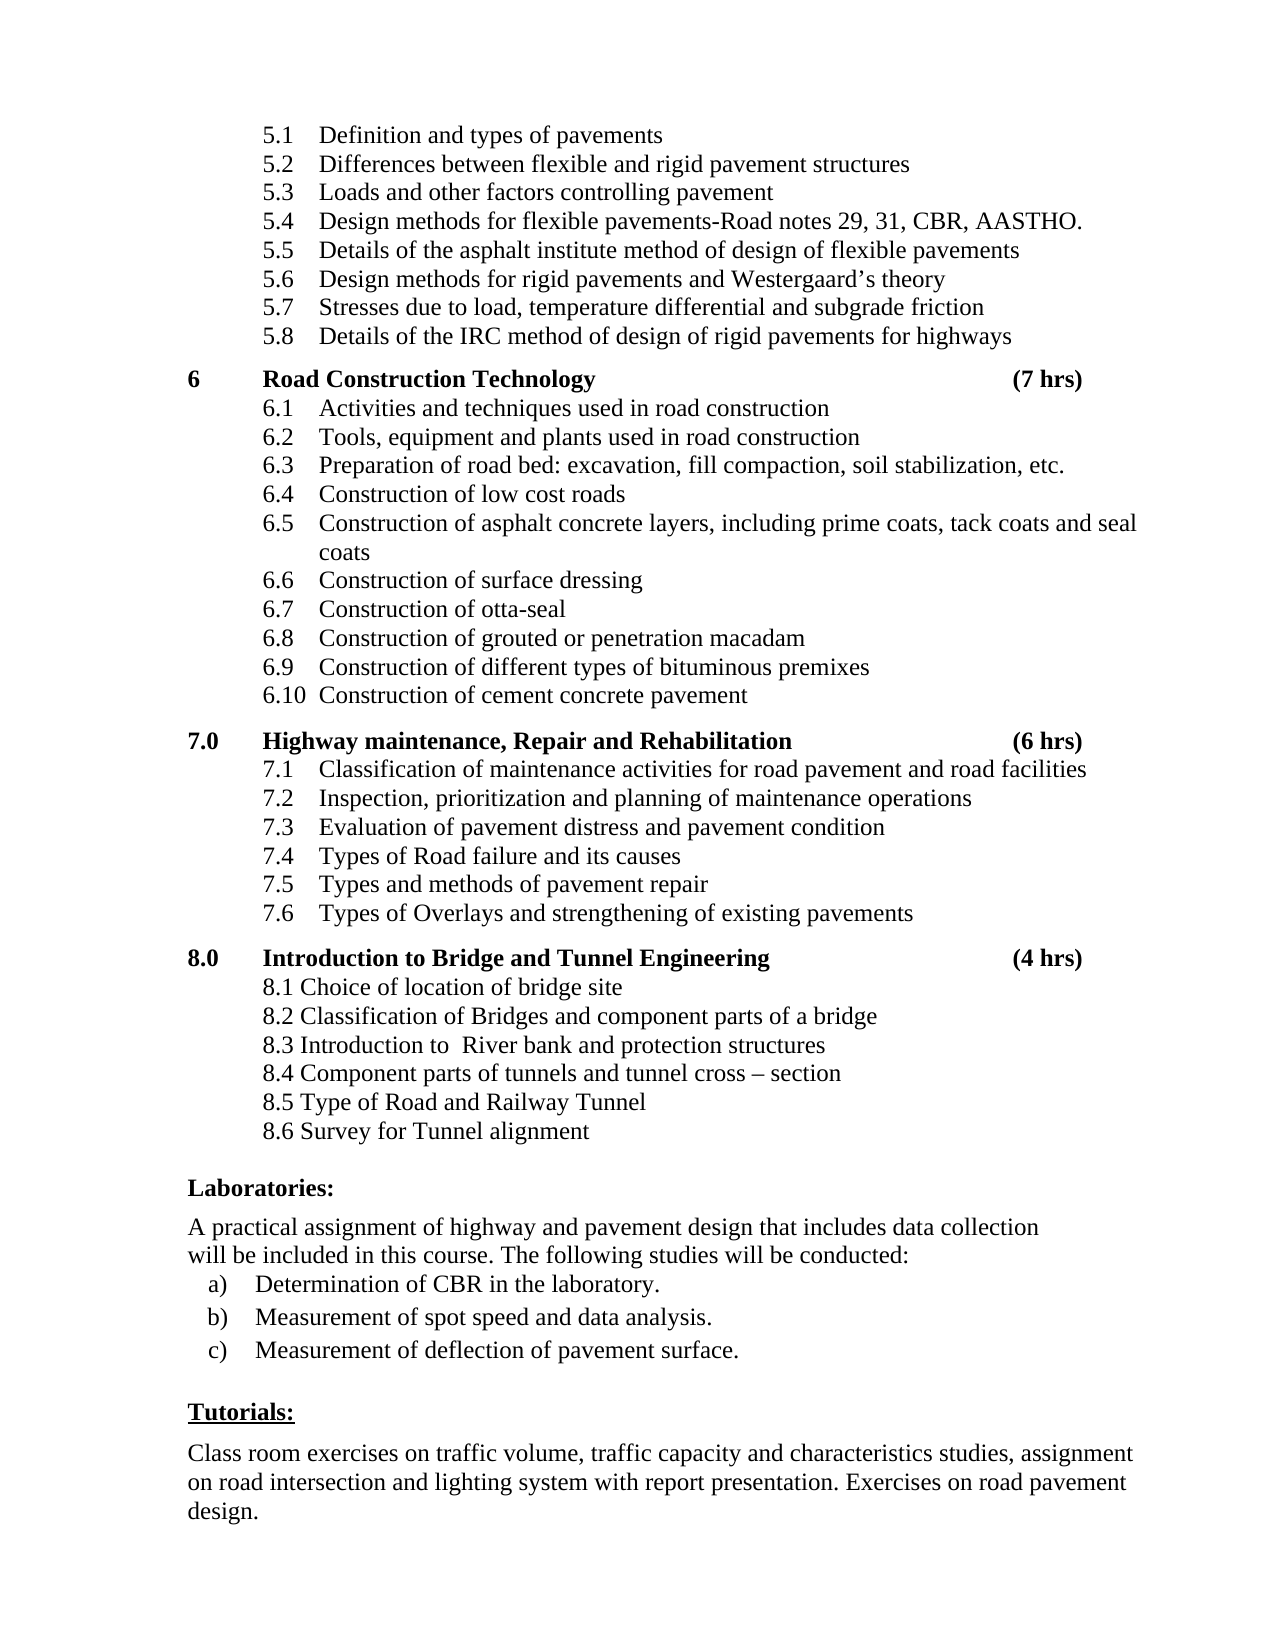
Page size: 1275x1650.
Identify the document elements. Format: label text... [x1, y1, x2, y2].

list Differences between flexible and rigid pavement structures [262, 149, 1155, 177]
list Classification of Bridges and component parts of a bridge [262, 1001, 1155, 1030]
list Measurement of deflection of pavement surface. [217, 1335, 1155, 1364]
list Preparation of road bed: excavation, fill compaction, soil stabilization, etc. [262, 451, 1155, 479]
text A practical assignment of highway and pavement design that includes data collection [187, 1212, 1155, 1241]
list Construction of asphalt concrete layers, including prime coats, tack coats and seal coats [262, 508, 1155, 566]
list Activities and techniques used in road construction [262, 393, 1155, 422]
list Details of the asphalt institute method of design of flexible pavements [262, 235, 1155, 264]
list Construction of grouted or penetration macadam [262, 623, 1155, 652]
list Design methods for flexible pavements-Road notes 29, 31, CBR, AASTHO. [262, 206, 1155, 235]
list Class room exercises on traffic volume, traffic capacity and characteristics studies, assignment on road intersection and lighting system with report presentation. Exercises on road pavement design. [187, 1438, 1155, 1525]
list Definition and types of pavements [262, 120, 1155, 149]
subtitle Laboratories: [187, 1173, 1155, 1202]
text 8.0 Introduction to Bridge and Tunnel Engineering (4 hrs) [187, 943, 1155, 972]
list Types and methods of pavement repair [262, 869, 1155, 898]
list Details of the IRC method of design of rigid pavements for highways [262, 321, 1155, 350]
list Construction of cement concrete pavement [262, 681, 1155, 709]
list Component parts of tunnels and tunnel cross – section [262, 1058, 1155, 1087]
list Measurement of spot speed and data analysis. [217, 1302, 1155, 1331]
text 7.0 Highway maintenance, Repair and Rehabilitation (6 hrs) [187, 726, 1155, 754]
list Determination of CBR in the laboratory. [217, 1269, 1155, 1298]
list Classification of maintenance activities for road pavement and road facilities [262, 754, 1155, 783]
text will be included in this course. The following studies will be conducted: [187, 1241, 1155, 1269]
list Stresses due to load, temperature differential and subgrade friction [262, 292, 1155, 321]
list Types of Road failure and its causes [262, 841, 1155, 869]
list Inspection, prioritization and planning of maintenance operations [262, 783, 1155, 812]
list Tools, equipment and plants used in road construction [262, 422, 1155, 451]
list Construction of otta-seal [262, 594, 1155, 623]
list Introduction to River bank and protection structures [262, 1030, 1155, 1058]
list Types of Overlays and strengthening of existing pavements [262, 898, 1155, 927]
list Construction of surface dressing [262, 566, 1155, 594]
list Survey for Tunnel alignment [262, 1116, 1155, 1145]
list Choice of location of bridge site [262, 972, 1155, 1001]
list Evaluation of pavement distress and pavement condition [262, 812, 1155, 841]
list Construction of low cost roads [262, 479, 1155, 508]
list Type of Road and Railway Tunnel [262, 1087, 1155, 1116]
list Tutorials: [187, 1397, 1155, 1426]
list Design methods for rigid pavements and Westergaard’s theory [262, 264, 1155, 292]
text 6 Road Construction Technology (7 hrs) [187, 364, 1155, 393]
list Loads and other factors controlling pavement [262, 177, 1155, 206]
list Construction of different types of bituminous premixes [262, 652, 1155, 681]
